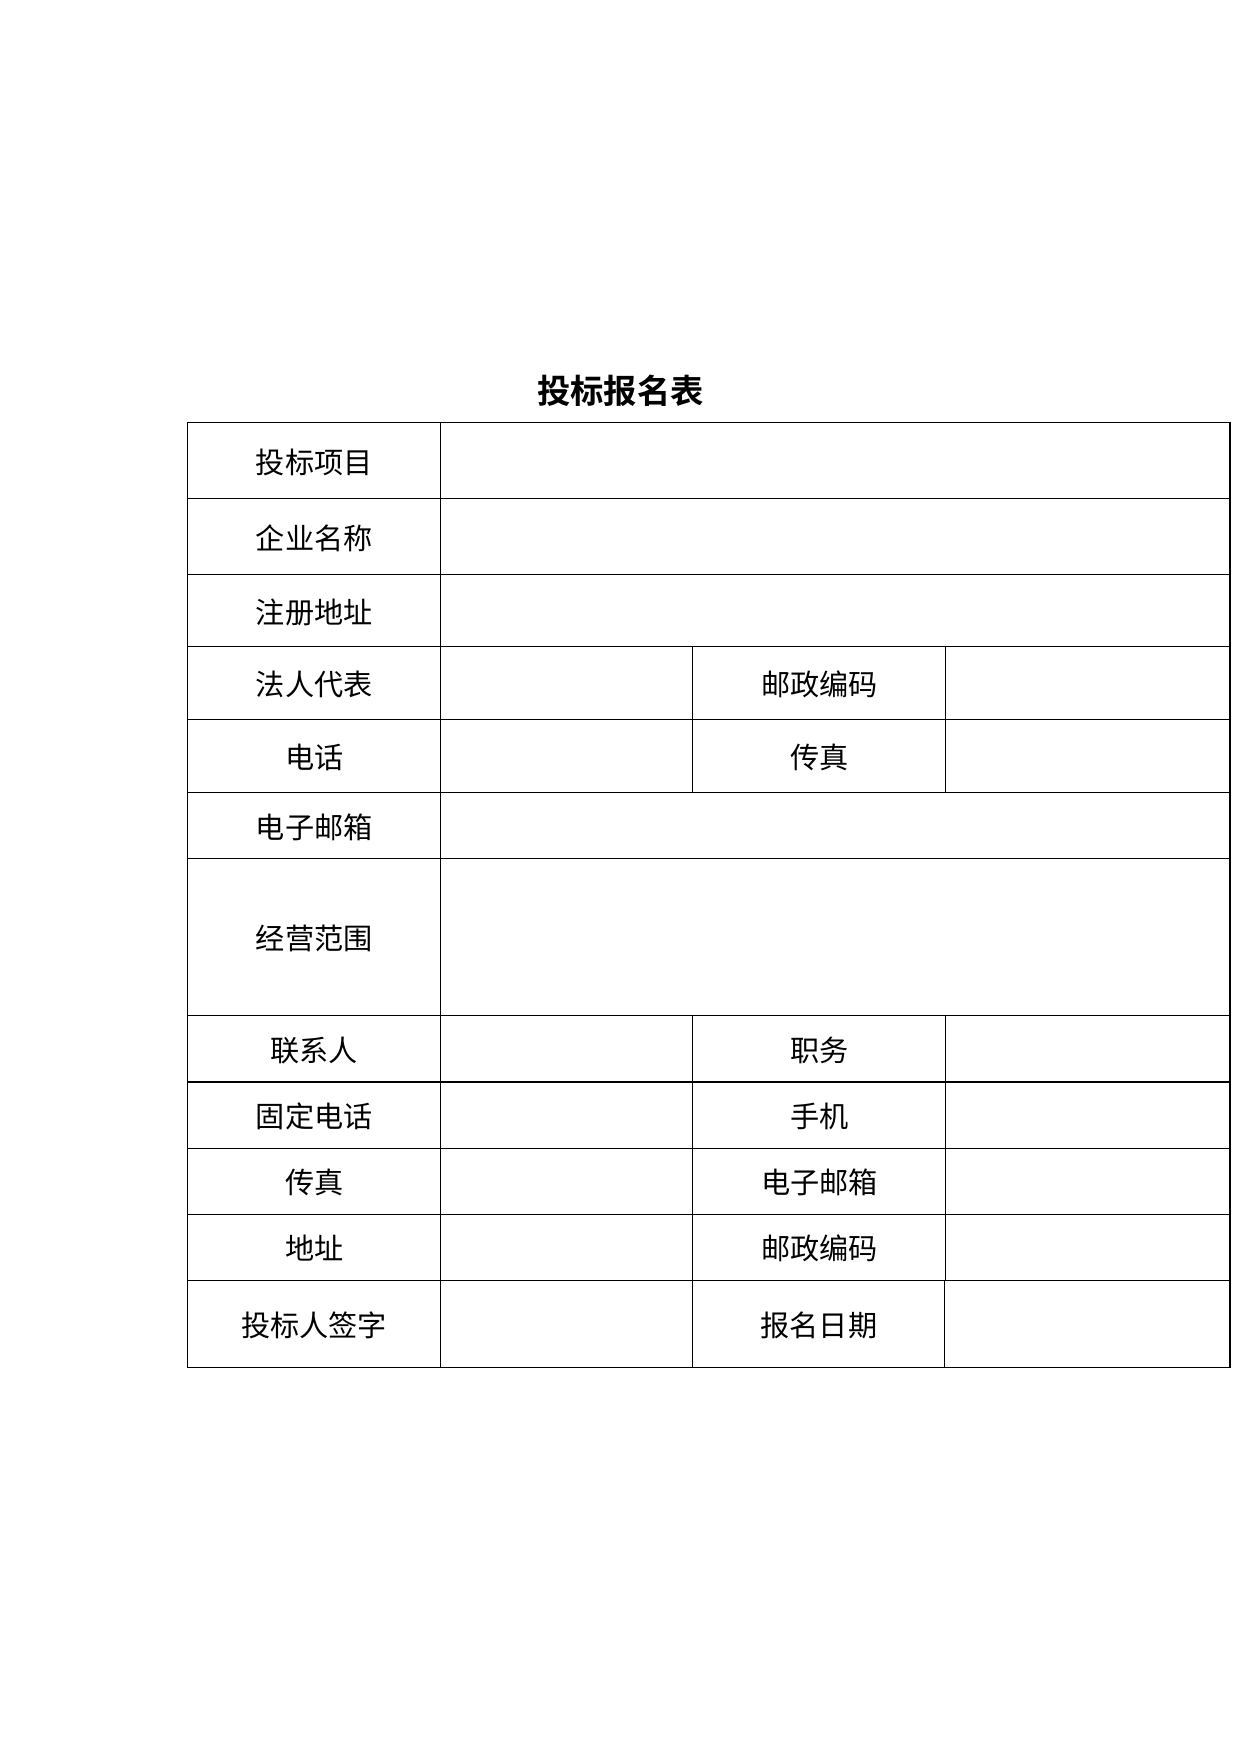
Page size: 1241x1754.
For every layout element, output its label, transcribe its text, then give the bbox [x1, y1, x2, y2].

table_cell 邮政编码 [693, 647, 945, 719]
table_cell [441, 499, 1229, 574]
table_cell [441, 1281, 692, 1367]
table_cell 联系人 [188, 1016, 440, 1081]
table_header 投标项目 [188, 423, 440, 498]
table_cell [946, 1149, 1229, 1213]
table_cell [441, 575, 1229, 646]
table_cell [441, 1149, 692, 1213]
table_cell [945, 1281, 1229, 1367]
table_cell 邮政编码 [693, 1215, 945, 1279]
table_cell [441, 647, 692, 719]
table_cell 经营范围 [188, 859, 440, 1015]
table_cell [946, 1083, 1229, 1147]
text 投标报名表 [187, 357, 1053, 422]
table_cell 报名日期 [693, 1281, 944, 1367]
table_cell 电话 [188, 720, 440, 792]
table_cell 职务 [693, 1016, 945, 1081]
table_cell 企业名称 [188, 499, 440, 574]
table_cell [946, 1016, 1229, 1081]
table_cell 法人代表 [188, 647, 440, 719]
table_cell 传真 [693, 720, 945, 792]
table_cell [946, 720, 1229, 792]
table_cell 注册地址 [188, 575, 440, 646]
table_cell 电子邮箱 [188, 793, 440, 858]
table_cell 地址 [188, 1215, 440, 1279]
table_cell 传真 [188, 1149, 440, 1213]
table_cell [946, 1215, 1229, 1279]
table_cell [946, 647, 1229, 719]
table_cell 手机 [693, 1083, 945, 1147]
table_cell [441, 1016, 692, 1081]
table_cell [441, 1083, 692, 1147]
table_cell 电子邮箱 [693, 1149, 945, 1213]
table_cell [441, 859, 1229, 1015]
table_cell [441, 720, 692, 792]
table_header [441, 423, 1229, 498]
table_cell 投标人签字 [188, 1281, 440, 1367]
table_cell [441, 1215, 692, 1279]
table_cell 固定电话 [188, 1083, 440, 1147]
table_cell [441, 793, 1229, 858]
